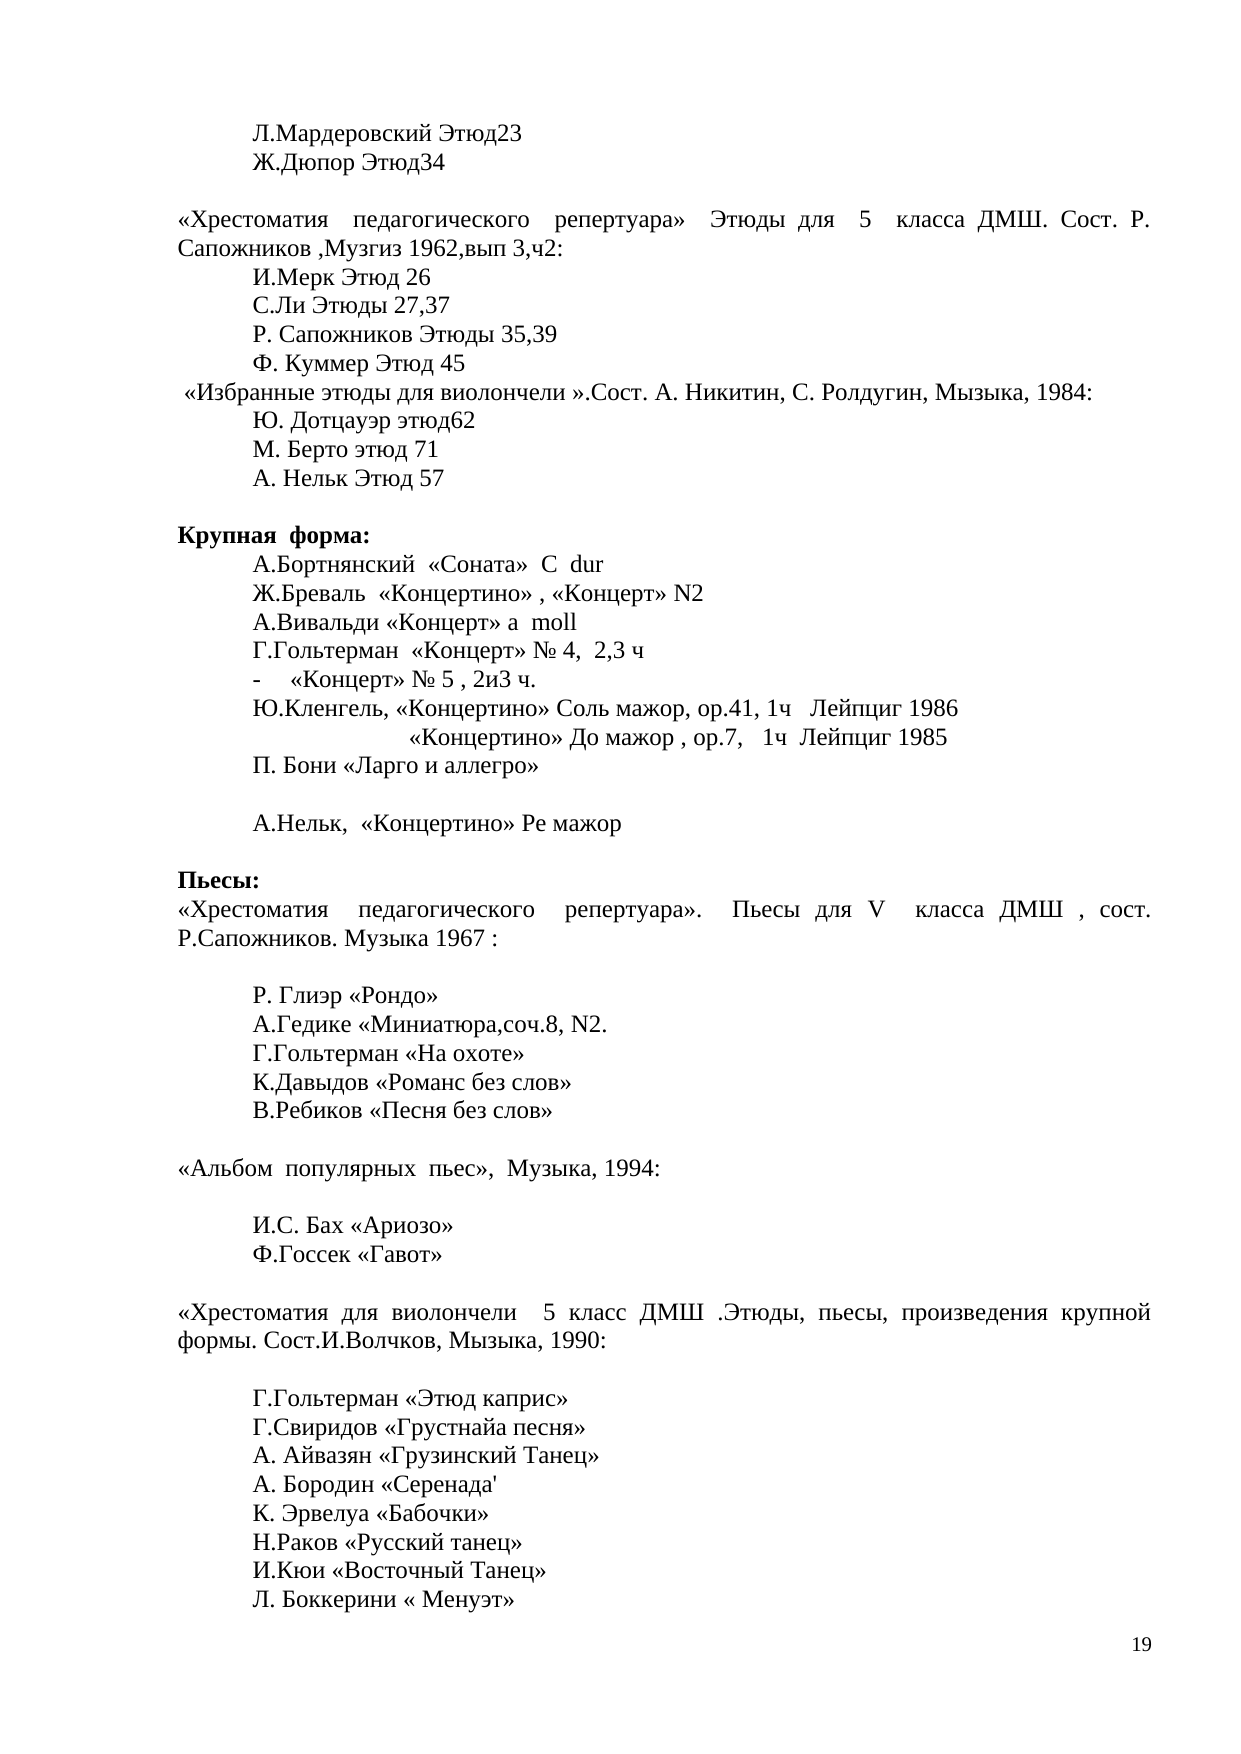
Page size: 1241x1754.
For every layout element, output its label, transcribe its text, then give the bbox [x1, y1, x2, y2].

text Ю. Дотцауэр этюд62 [177, 406, 1152, 434]
text П. Бони «Ларго и аллегро» [252, 751, 1152, 779]
text Р. Сапожников Этюды 35,39 [177, 319, 1152, 348]
text Г.Гольтерман «Концерт» № 4, 2,3 ч [177, 636, 1152, 664]
text А. Нельк Этюд 57 [177, 463, 1152, 492]
text Ж.Дюпор Этюд34 [177, 147, 1152, 176]
text А.Вивальди «Концерт» a moll [177, 607, 1152, 636]
text А.Нельк, «Концертино» Ре мажор [252, 808, 1152, 837]
text «Концертино» До мажор , op.7, 1ч Лейпциг 1985 [252, 722, 1152, 751]
text «Хрестоматия для виолончели 5 класс ДМШ .Этюды, пьесы, произведения крупной формы. Сост.И.Волчков, Мызыка, 1990: [177, 1297, 1152, 1354]
text А. Айвазян «Грузинский Танец» [177, 1441, 1152, 1469]
text И.Мерк Этюд 26 [177, 262, 1152, 291]
text Р. Глиэр «Рондо» [177, 981, 1152, 1009]
text К.Давыдов «Романс без слов» [177, 1067, 1152, 1096]
text А. Бородин «Серенада' [177, 1469, 1152, 1498]
text И.Кюи «Восточный Танец» [177, 1556, 1152, 1584]
text М. Берто этюд 71 [177, 434, 1152, 463]
text «Хрестоматия педагогического репертуара» Этюды для 5 класса ДМШ. Сост. Р. Сапожников ,Музгиз 1962,вып 3,ч2: [177, 204, 1152, 262]
text И.С. Бах «Ариозо» [177, 1211, 1152, 1239]
text Г.Свиридов «Грустнайа песня» [177, 1412, 1152, 1441]
text Л. Боккерини « Менуэт» [177, 1584, 1152, 1613]
text Л.Мардеровский Этюд23 [177, 118, 1152, 147]
text С.Ли Этюды 27,37 [177, 291, 1152, 319]
text «Альбом популярных пьес», Музыка, 1994: [177, 1153, 1152, 1182]
list «Концерт» № 5 , 2и3 ч. [252, 664, 1152, 693]
text Г.Гольтерман «Этюд каприс» [177, 1383, 1152, 1412]
text «Хрестоматия педагогического репертуара». Пьесы для V класса ДМШ , сост. Р.Сапожников. Музыка 1967 : [177, 894, 1152, 952]
text Крупная форма: [177, 521, 1152, 549]
text Г.Гольтерман «На охоте» [177, 1038, 1152, 1067]
text К. Эрвелуа «Бабочки» [177, 1498, 1152, 1527]
text Ф.Госсек «Гавот» [177, 1239, 1152, 1268]
text В.Ребиков «Песня без слов» [177, 1096, 1152, 1124]
text «Избранные этюды для виолончели ».Сост. А. Никитин, С. Ролдугин, Мызыка, 1984: [177, 377, 1152, 406]
text Ф. Куммер Этюд 45 [177, 348, 1152, 377]
text Н.Раков «Русский танец» [177, 1527, 1152, 1556]
text Ю.Кленгель, «Концертино» Соль мажор, op.41, 1ч Лейпциг 1986 [252, 693, 1152, 722]
text А.Гедике «Миниатюра,соч.8, N2. [177, 1009, 1152, 1038]
text А.Бортнянский «Соната» C dur [177, 549, 1152, 578]
text Пьесы: [177, 866, 1152, 894]
text Ж.Бреваль «Концертино» , «Концерт» N2 [177, 578, 1152, 607]
